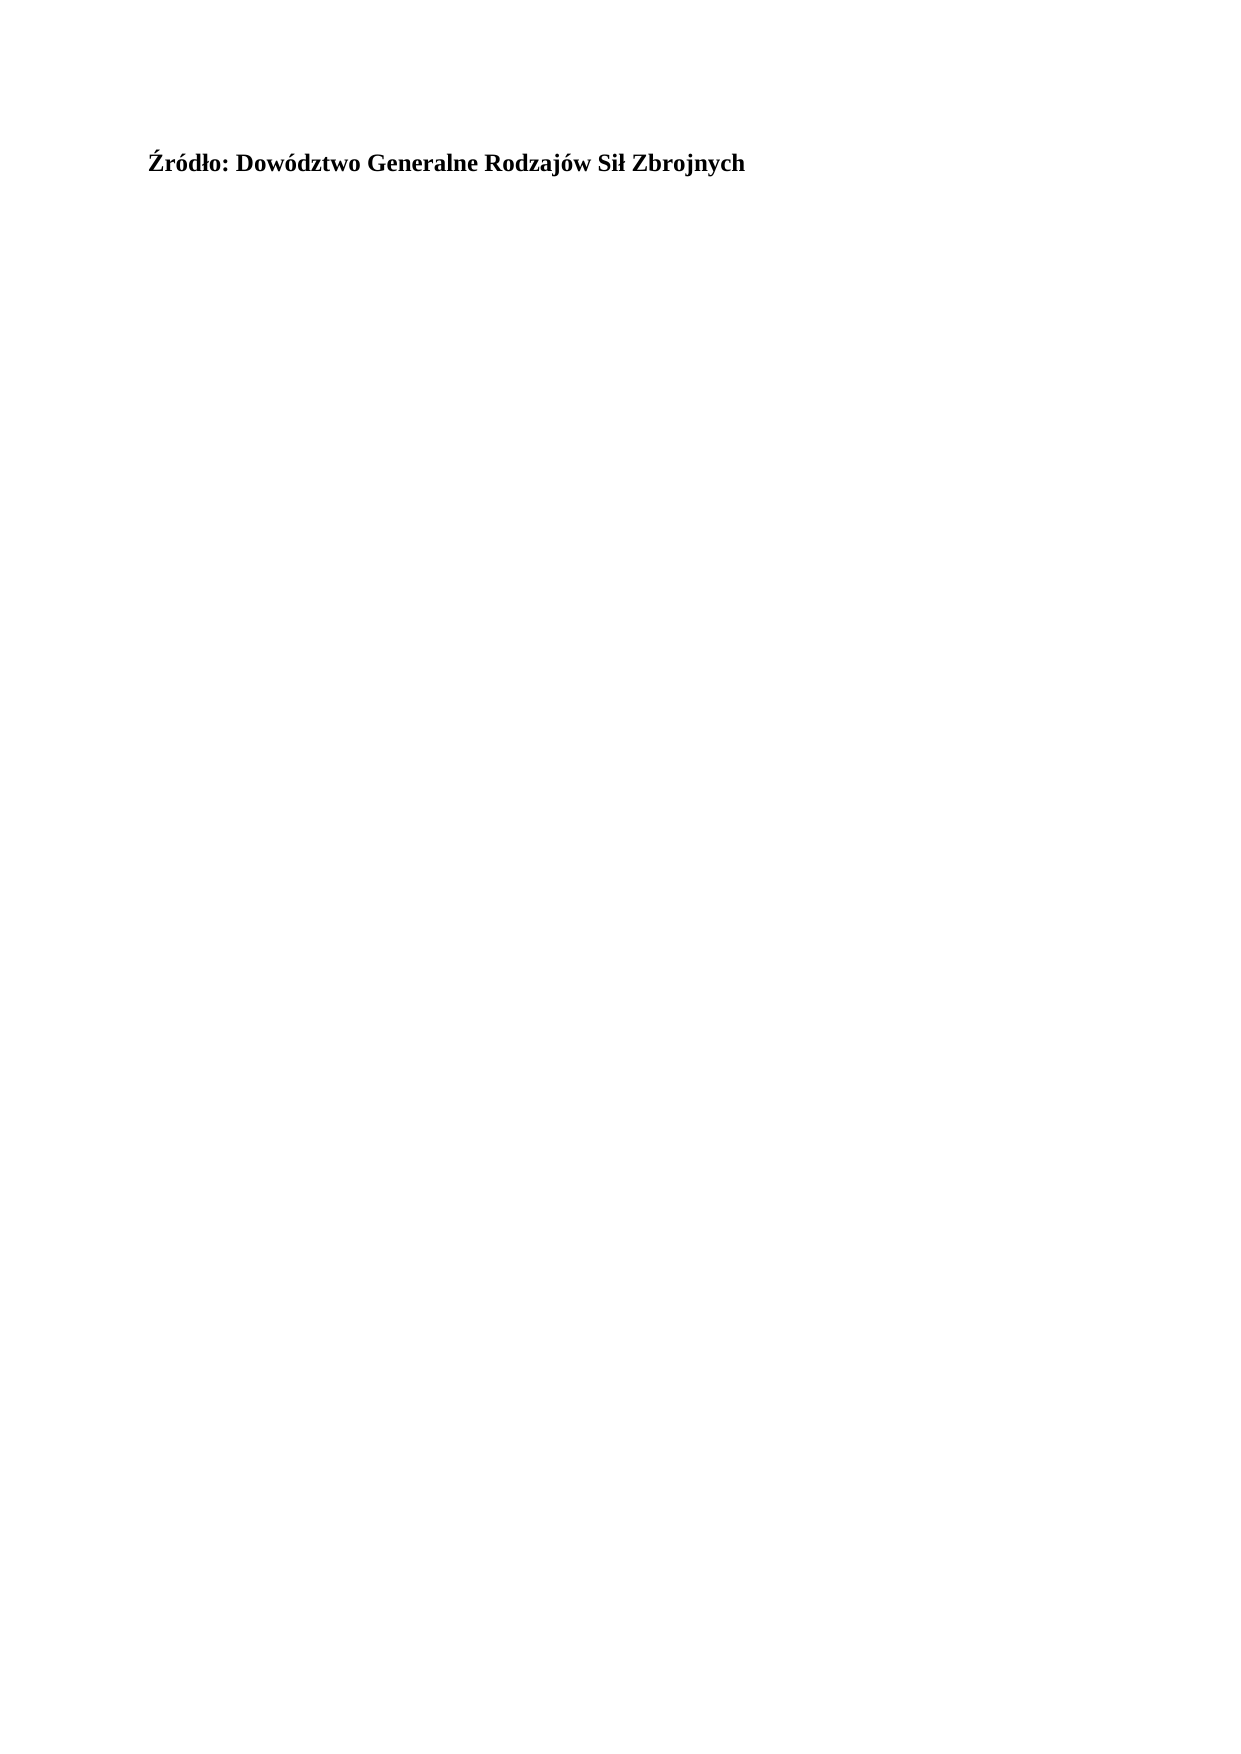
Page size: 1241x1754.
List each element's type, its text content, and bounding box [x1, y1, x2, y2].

text Źródło: Dowództwo Generalne Rodzajów Sił Zbrojnych [148, 148, 1093, 176]
